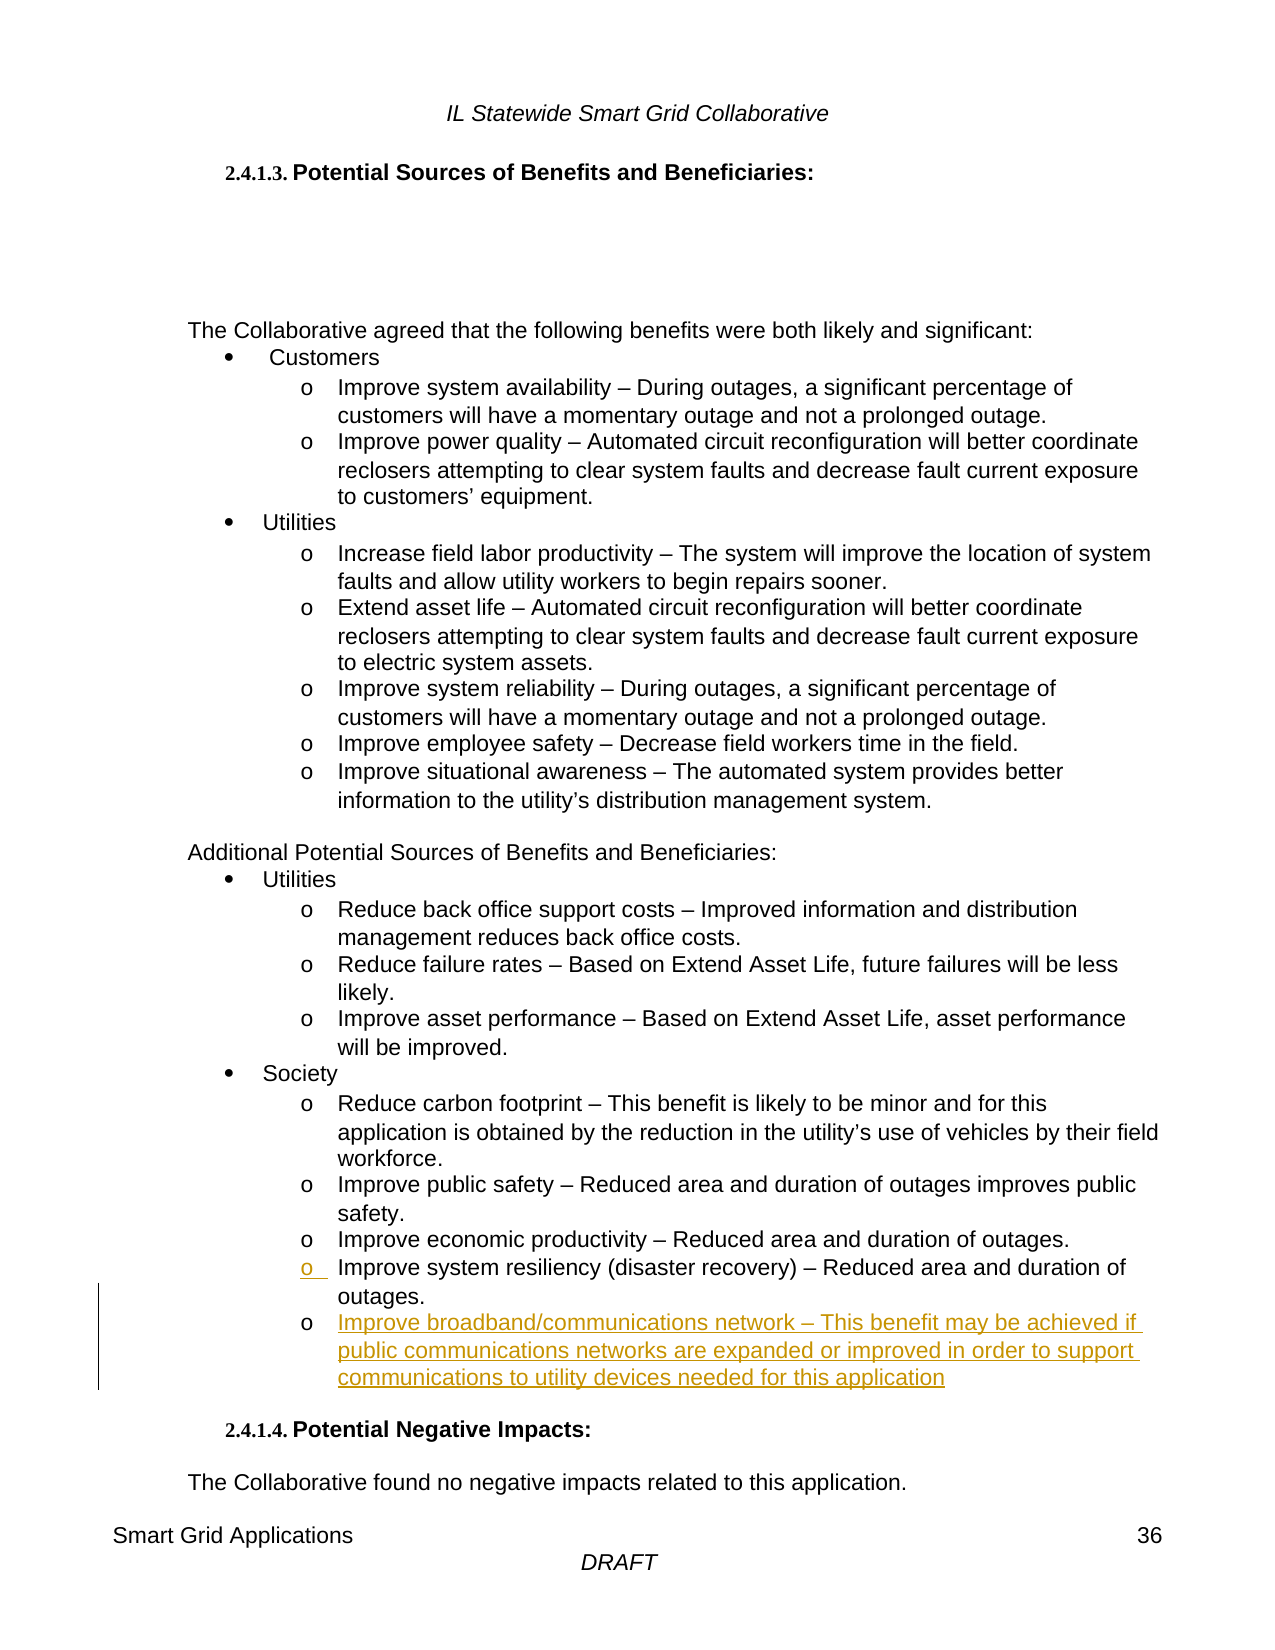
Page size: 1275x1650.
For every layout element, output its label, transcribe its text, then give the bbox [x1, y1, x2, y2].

list Increase field labor productivity – The system will improve the location of system faults and allow utility workers to begin repairs sooner. [300, 539, 1162, 594]
list Extend asset life – Automated circuit reconfiguration will better coordinate reclosers attempting to clear system faults and decrease fault current exposure to electric system assets. [300, 594, 1162, 675]
list Improve economic productivity – Reduced area and duration of outages. [300, 1226, 1162, 1254]
text The Collaborative found no negative impacts related to this application. [187, 1469, 1162, 1495]
list Reduce back office support costs – Improved information and distribution management reduces back office costs. [300, 896, 1162, 951]
list Reduce failure rates – Based on Extend Asset Life, future failures will be less likely. [300, 951, 1162, 1005]
list Improve public safety – Reduced area and duration of outages improves public safety. [300, 1171, 1162, 1226]
list Improve asset performance – Based on Extend Asset Life, asset performance will be improved. [300, 1005, 1162, 1060]
text Additional Potential Sources of Benefits and Beneficiaries: [112, 839, 1162, 866]
list Utilities [225, 866, 1162, 892]
list Potential Negative Impacts: [225, 1416, 1162, 1443]
list Reduce carbon footprint – This benefit is likely to be minor and for this application is obtained by the reduction in the utility’s use of vehicles by their field workforce. [300, 1090, 1162, 1171]
list Improve employee safety – Decrease field workers time in the field. [300, 730, 1162, 758]
text The Collaborative agreed that the following benefits were both likely and significant: [187, 317, 1162, 343]
list Improve system resiliency (disaster recovery) – Reduced area and duration of outages. [300, 1254, 1162, 1309]
list Improve system availability – During outages, a significant percentage of customers will have a momentary outage and not a prolonged outage. [300, 374, 1162, 428]
list Improve system reliability – During outages, a significant percentage of customers will have a momentary outage and not a prolonged outage. [300, 675, 1162, 730]
list Customers [225, 343, 1162, 370]
list Utilities [225, 509, 1162, 536]
list Improve power quality – Automated circuit reconfiguration will better coordinate reclosers attempting to clear system faults and decrease fault current exposure to customers’ equipment. [300, 428, 1162, 509]
list Potential Sources of Benefits and Beneficiaries: [225, 159, 1162, 185]
list Society [225, 1060, 1162, 1086]
list Improve situational awareness – The automated system provides better information to the utility’s distribution management system. [300, 758, 1162, 813]
